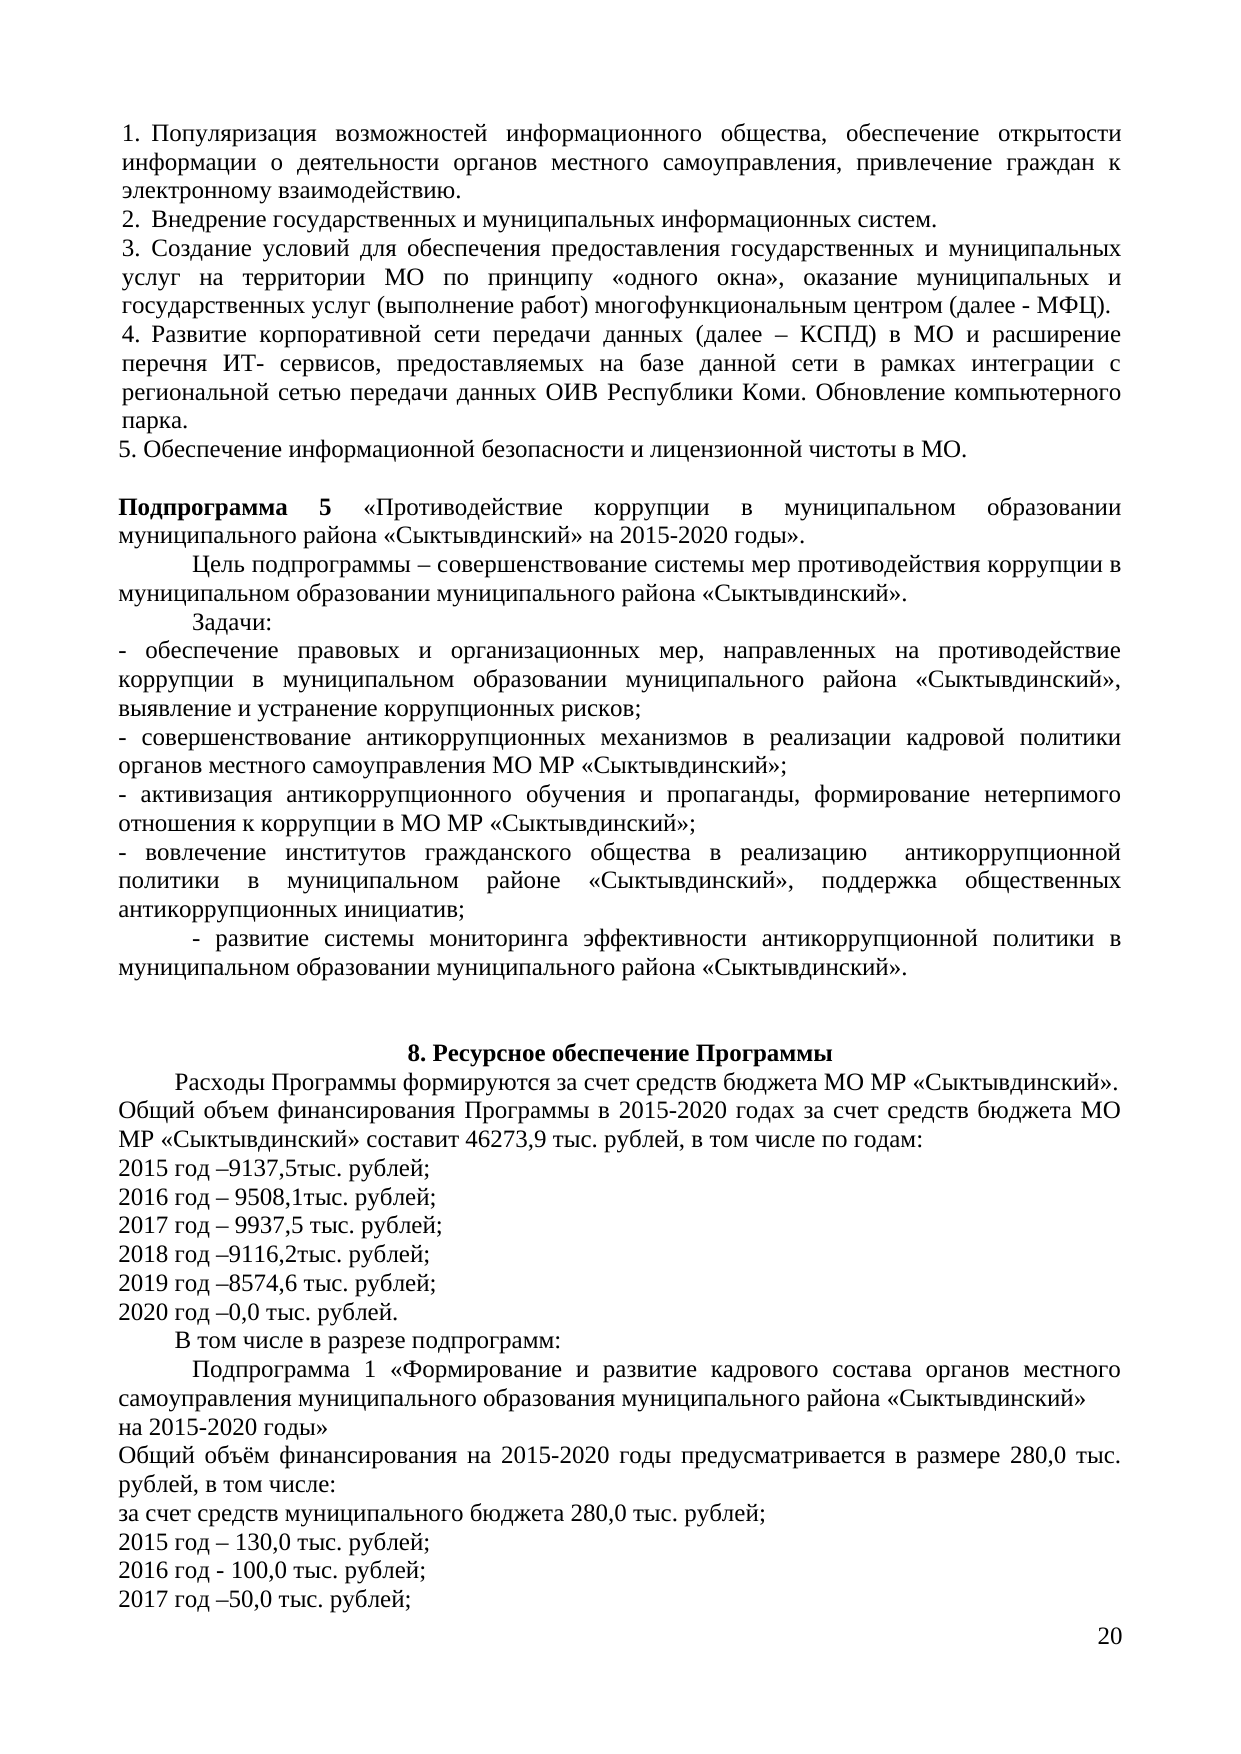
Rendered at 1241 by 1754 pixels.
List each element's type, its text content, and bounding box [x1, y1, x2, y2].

text 2016 год – 9508,1тыс. рублей; [118, 1182, 1122, 1211]
text - развитие системы мониторинга эффективности антикоррупционной политики в муниципальном образовании муниципального района «Сыктывдинский». [118, 923, 1122, 981]
text 5. Обеспечение информационной безопасности и лицензионной чистоты в МО. [118, 434, 1122, 463]
list Развитие корпоративной сети передачи данных (далее – КСПД) в МО и расширение перечня ИТ- сервисов, предоставляемых на базе данной сети в рамках интеграции с региональной сетью передачи данных ОИВ Республики Коми. Обновление компьютерного парка. [122, 319, 1122, 434]
text Цель подпрограммы – совершенствование системы мер противодействия коррупции в муниципальном образовании муниципального района «Сыктывдинский». [118, 549, 1122, 607]
text 2017 год –50,0 тыс. рублей; [118, 1584, 1122, 1613]
text 2017 год – 9937,5 тыс. рублей; [118, 1211, 1122, 1239]
text 2018 год –9116,2тыс. рублей; [118, 1239, 1122, 1268]
text 8. Ресурсное обеспечение Программы [118, 1038, 1122, 1067]
text Общий объем финансирования Программы в 2015-2020 годах за счет средств бюджета МО МР «Сыктывдинский» составит 46273,9 тыс. рублей, в том числе по годам: [118, 1096, 1122, 1153]
text Расходы Программы формируются за счет средств бюджета МО МР «Сыктывдинский». [118, 1067, 1122, 1096]
text 2020 год –0,0 тыс. рублей. [118, 1297, 1122, 1326]
text - совершенствование антикоррупционных механизмов в реализации кадровой политики органов местного самоуправления МО МР «Сыктывдинский»; [118, 722, 1122, 779]
text Подпрограмма 1 «Формирование и развитие кадрового состава органов местного самоуправления муниципального образования муниципального района «Сыктывдинский» [118, 1354, 1122, 1412]
text 2015 год –9137,5тыс. рублей; [118, 1153, 1122, 1182]
text В том числе в разрезе подпрограмм: [118, 1326, 1122, 1354]
text Задачи: [118, 607, 1122, 636]
list Внедрение государственных и муниципальных информационных систем. [122, 204, 1122, 233]
text - обеспечение правовых и организационных мер, направленных на противодействие коррупции в муниципальном образовании муниципального района «Сыктывдинский», выявление и устранение коррупционных рисков; [118, 636, 1122, 722]
list Создание условий для обеспечения предоставления государственных и муниципальных услуг на территории МО по принципу «одного окна», оказание муниципальных и государственных услуг (выполнение работ) многофункциональным центром (далее - МФЦ). [122, 233, 1122, 319]
text - вовлечение институтов гражданского общества в реализацию антикоррупционной политики в муниципальном районе «Сыктывдинский», поддержка общественных антикоррупционных инициатив; [118, 837, 1122, 923]
list Популяризация возможностей информационного общества, обеспечение открытости информации о деятельности органов местного самоуправления, привлечение граждан к электронному взаимодействию. [122, 118, 1122, 204]
text 2019 год –8574,6 тыс. рублей; [118, 1268, 1122, 1297]
text Подпрограмма 5 «Противодействие коррупции в муниципальном образовании муниципального района «Сыктывдинский» на 2015-2020 годы». [118, 492, 1122, 549]
text за счет средств муниципального бюджета 280,0 тыс. рублей; [118, 1498, 1122, 1527]
text на 2015-2020 годы» [118, 1412, 1122, 1441]
text 2016 год - 100,0 тыс. рублей; [118, 1556, 1122, 1584]
text 2015 год – 130,0 тыс. рублей; [118, 1527, 1122, 1556]
text Общий объём финансирования на 2015-2020 годы предусматривается в размере 280,0 тыс. рублей, в том числе: [118, 1441, 1122, 1498]
text - активизация антикоррупционного обучения и пропаганды, формирование нетерпимого отношения к коррупции в МО МР «Сыктывдинский»; [118, 779, 1122, 837]
